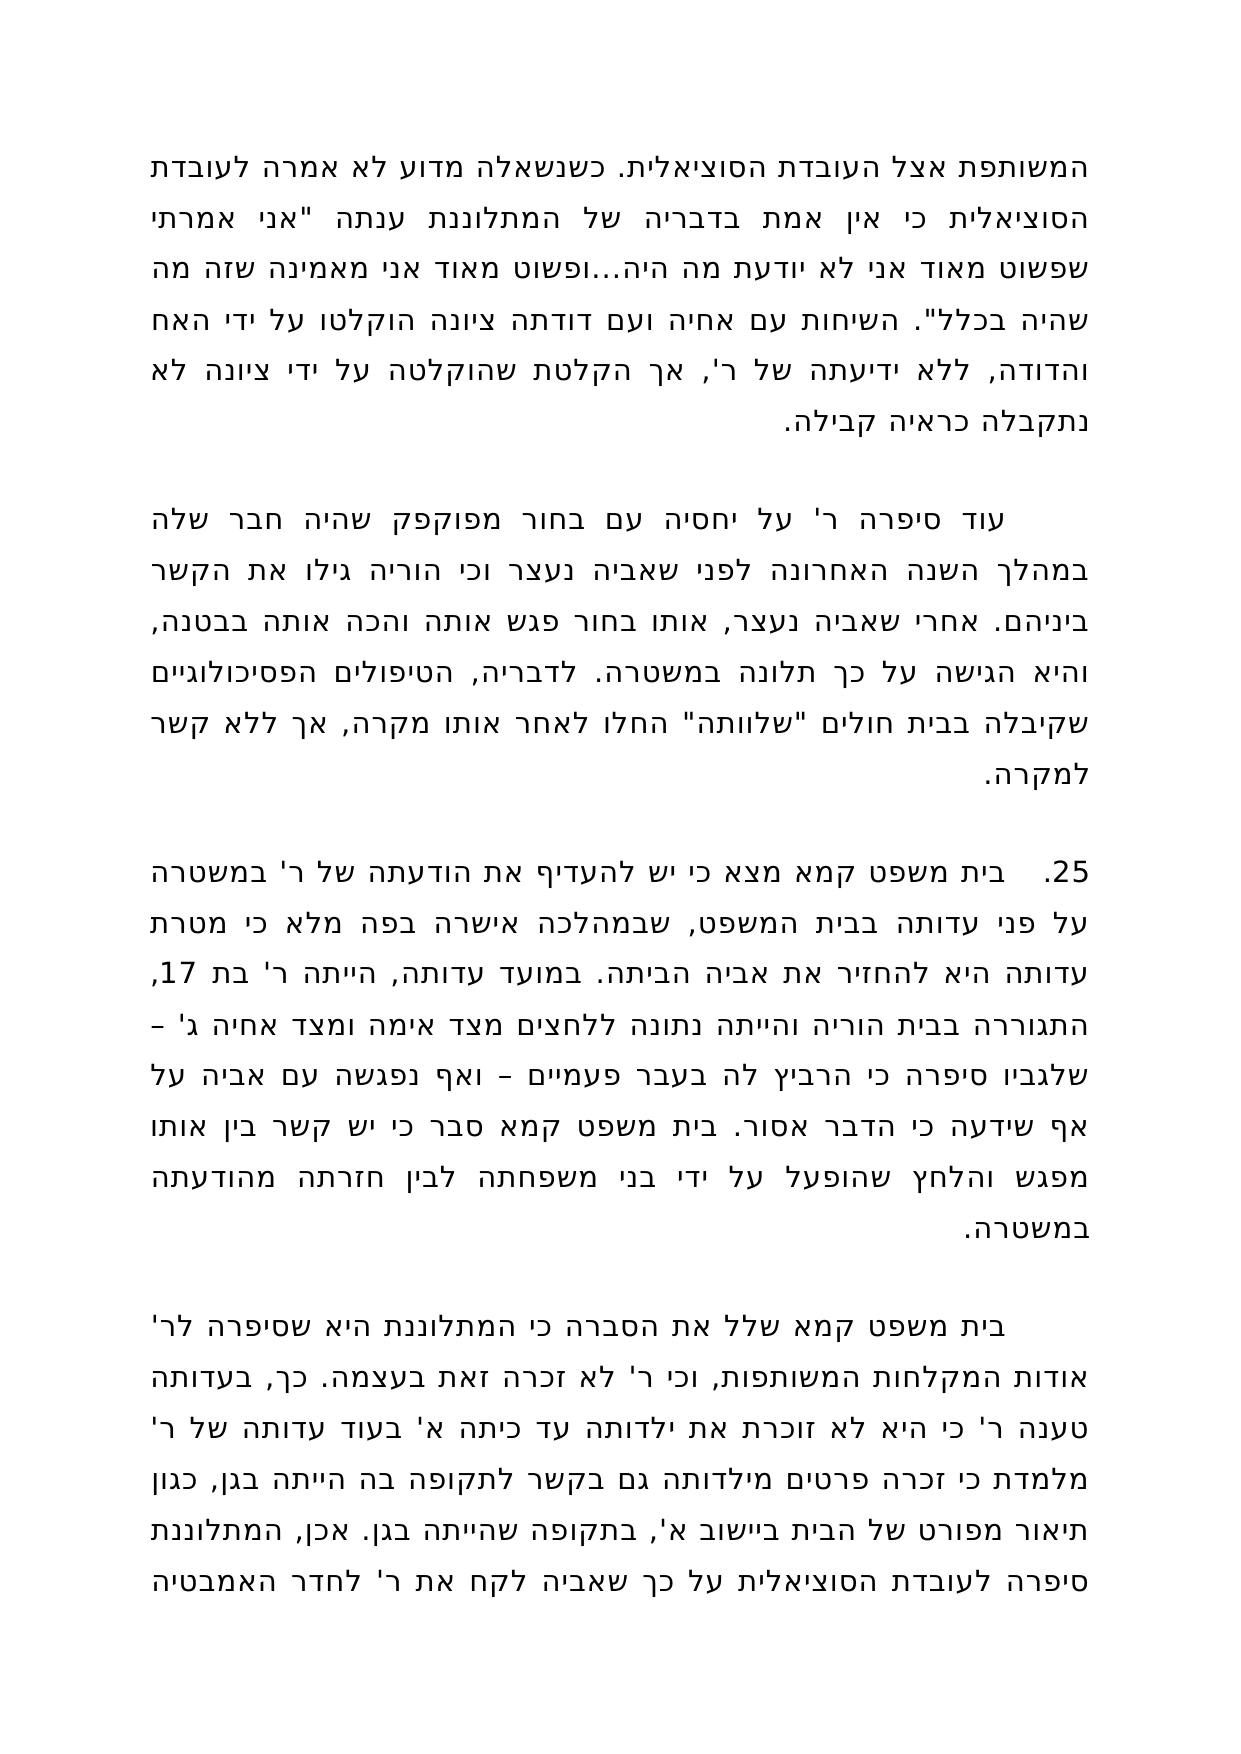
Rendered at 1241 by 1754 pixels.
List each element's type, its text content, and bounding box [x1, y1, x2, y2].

text עוד סיפרה ר' על יחסיה עם בחור מפוקפק שהיה חבר שלה במהלך השנה האחרונה לפני שאביה נעצר וכי הוריה גילו את הקשר ביניהם. אחרי שאביה נעצר, אותו בחור פגש אותה והכה אותה בבטנה, והיא הגישה על כך תלונה במשטרה. לדבריה, הטיפולים הפסיכולוגיים שקיבלה ב "שלוותה" החלו לאחר אותו מקרה, אך ללא קשר למקרה. [150, 502, 1090, 791]
text 25. קמא מצא כי יש להעדיף את הודעתה של ר' במשטרה על פני עדותה ב, שבמהלכה אישרה בפה מלא כי מטרת עדותה היא להחזיר את אביה הביתה. במועד עדותה, הייתה ר' בת 17, התגוררה בבית הוריה והייתה נתונה ללחצים מצד אימה ומצד אחיה ג' – שלגביו סיפרה כי הרביץ לה בעבר פעמיים – ואף נפגשה עם אביה על אף שידעה כי הדבר אסור. קמא סבר כי יש קשר בין אותו מפגש והלחץ שהופעל על ידי בני משפחתה לבין חזרתה מהודעתה במשטרה. [150, 855, 1090, 1246]
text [150, 150, 1090, 439]
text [150, 1309, 1090, 1598]
